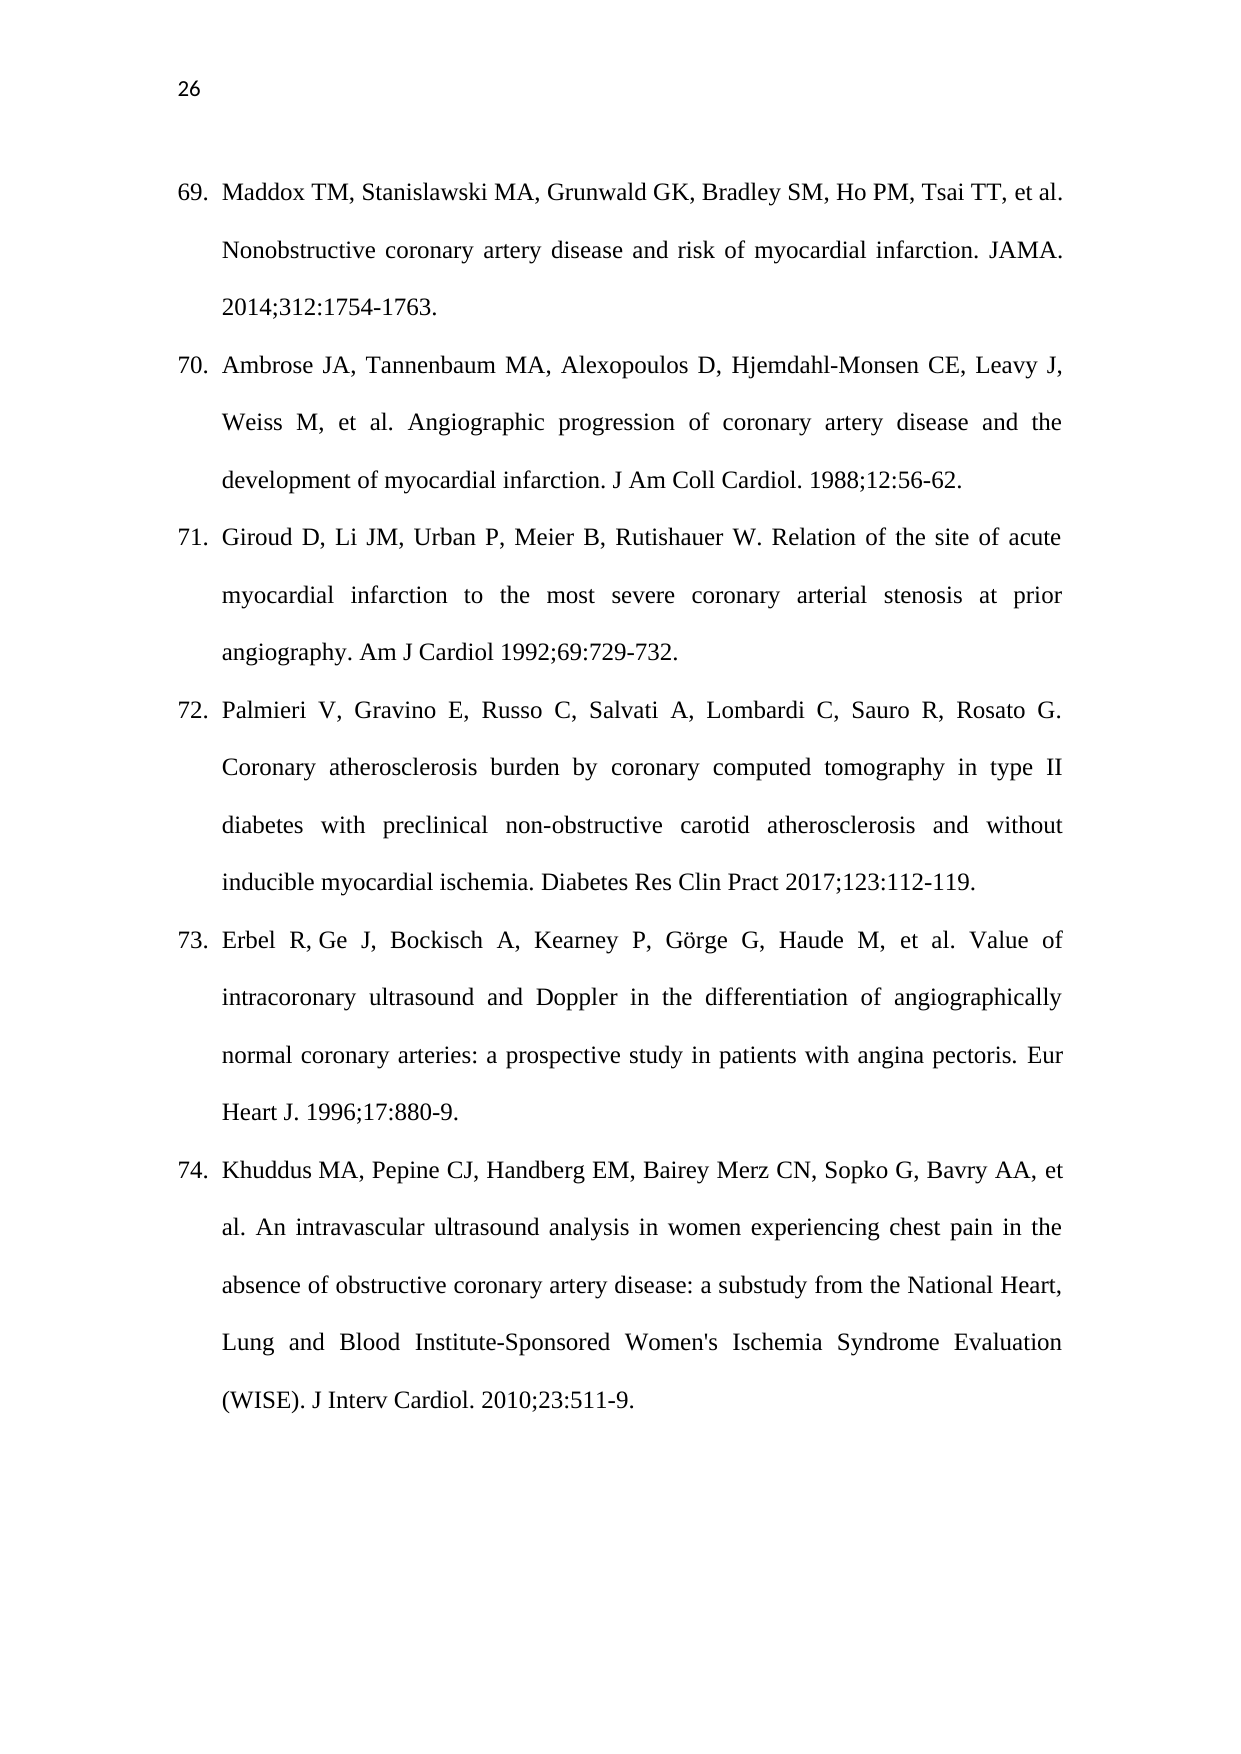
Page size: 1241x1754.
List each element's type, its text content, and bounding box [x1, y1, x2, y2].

list Palmieri V, Gravino E, Russo C, Salvati A, Lombardi C, Sauro R, Rosato G. Coronary atherosclerosis burden by coronary computed tomography in type II diabetes with preclinical non-obstructive carotid atherosclerosis and without inducible myocardial ischemia. Diabetes Res Clin Pract 2017;123:112-119. [177, 695, 1063, 896]
list Khuddus MA, Pepine CJ, Handberg EM, Bairey Merz CN, Sopko G, Bavry AA, et al. An intravascular ultrasound analysis in women experiencing chest pain in the absence of obstructive coronary artery disease: a substudy from the National Heart, Lung and Blood Institute-Sponsored Women's Ischemia Syndrome Evaluation (WISE). J Interv Cardiol. 2010;23:511-9. [177, 1155, 1063, 1413]
list Erbel R, Ge J, Bockisch A, Kearney P, Görge G, Haude M, et al. Value of intracoronary ultrasound and Doppler in the differentiation of angiographically normal coronary arteries: a prospective study in patients with angina pectoris. Eur Heart J. 1996;17:880-9. [177, 925, 1063, 1126]
list Giroud D, Li JM, Urban P, Meier B, Rutishauer W. Relation of the site of acute myocardial infarction to the most severe coronary arterial stenosis at prior angiography. Am J Cardiol 1992;69:729-732. [177, 522, 1063, 666]
list Maddox TM, Stanislawski MA, Grunwald GK, Bradley SM, Ho PM, Tsai TT, et al. Nonobstructive coronary artery disease and risk of myocardial infarction. JAMA. 2014;312:1754-1763. [177, 177, 1063, 321]
list Ambrose JA, Tannenbaum MA, Alexopoulos D, Hjemdahl-Monsen CE, Leavy J, Weiss M, et al. Angiographic progression of coronary artery disease and the development of myocardial infarction. J Am Coll Cardiol. 1988;12:56-62. [177, 350, 1063, 493]
